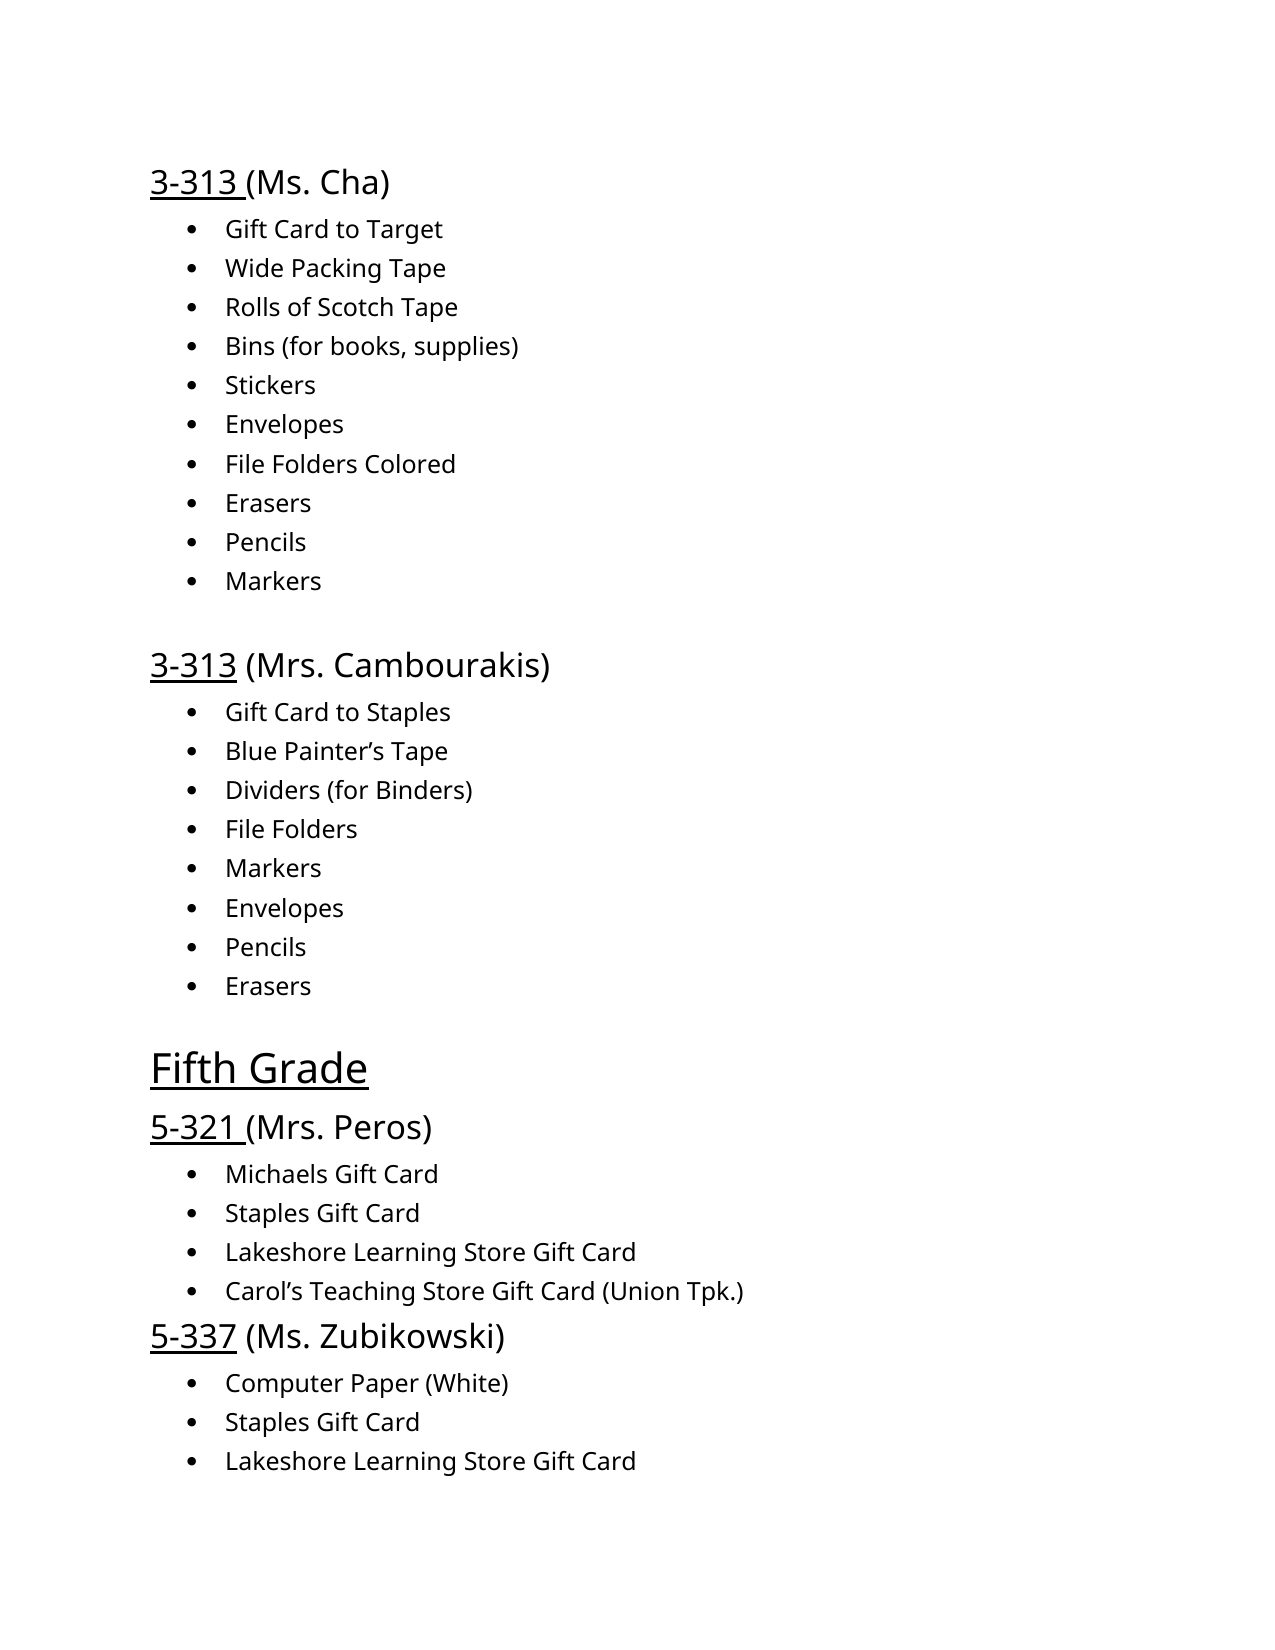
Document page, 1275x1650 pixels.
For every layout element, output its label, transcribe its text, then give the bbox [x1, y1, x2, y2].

list Computer Paper (White) [187, 1365, 1125, 1399]
text 5-321 (Mrs. Peros) [150, 1104, 1125, 1149]
list Gift Card to Target [187, 211, 1125, 245]
list Dividers (for Binders) [187, 773, 1125, 807]
text Fifth Grade [150, 1039, 1125, 1096]
list Bins (for books, supplies) [187, 329, 1125, 363]
list Erasers [187, 968, 1125, 1035]
list Envelopes [187, 890, 1125, 924]
list Lakeshore Learning Store Gift Card [187, 1235, 1125, 1269]
text 5-337 (Ms. Zubikowski) [150, 1313, 1125, 1358]
list Wide Packing Tape [187, 251, 1125, 284]
list Envelopes [187, 407, 1125, 441]
list Markers [187, 851, 1125, 885]
list File Folders [187, 812, 1125, 846]
list Stickers [187, 368, 1125, 402]
list Staples Gift Card [187, 1404, 1125, 1438]
list File Folders Colored [187, 446, 1125, 480]
list Staples Gift Card [187, 1196, 1125, 1229]
list Michaels Gift Card [187, 1156, 1125, 1190]
list Gift Card to Staples [187, 694, 1125, 728]
list Blue Painter’s Tape [187, 733, 1125, 768]
list Carol’s Teaching Store Gift Card (Union Tpk.) [187, 1274, 1125, 1308]
list Lakeshore Learning Store Gift Card [187, 1443, 1125, 1478]
list Erasers [187, 486, 1125, 519]
text 3-313 (Ms. Cha) [150, 159, 1125, 204]
list Pencils [187, 929, 1125, 963]
list Rolls of Scotch Tape [187, 290, 1125, 324]
text 3-313 (Mrs. Cambourakis) [150, 642, 1125, 688]
list Markers [187, 564, 1125, 598]
list Pencils [187, 525, 1125, 559]
